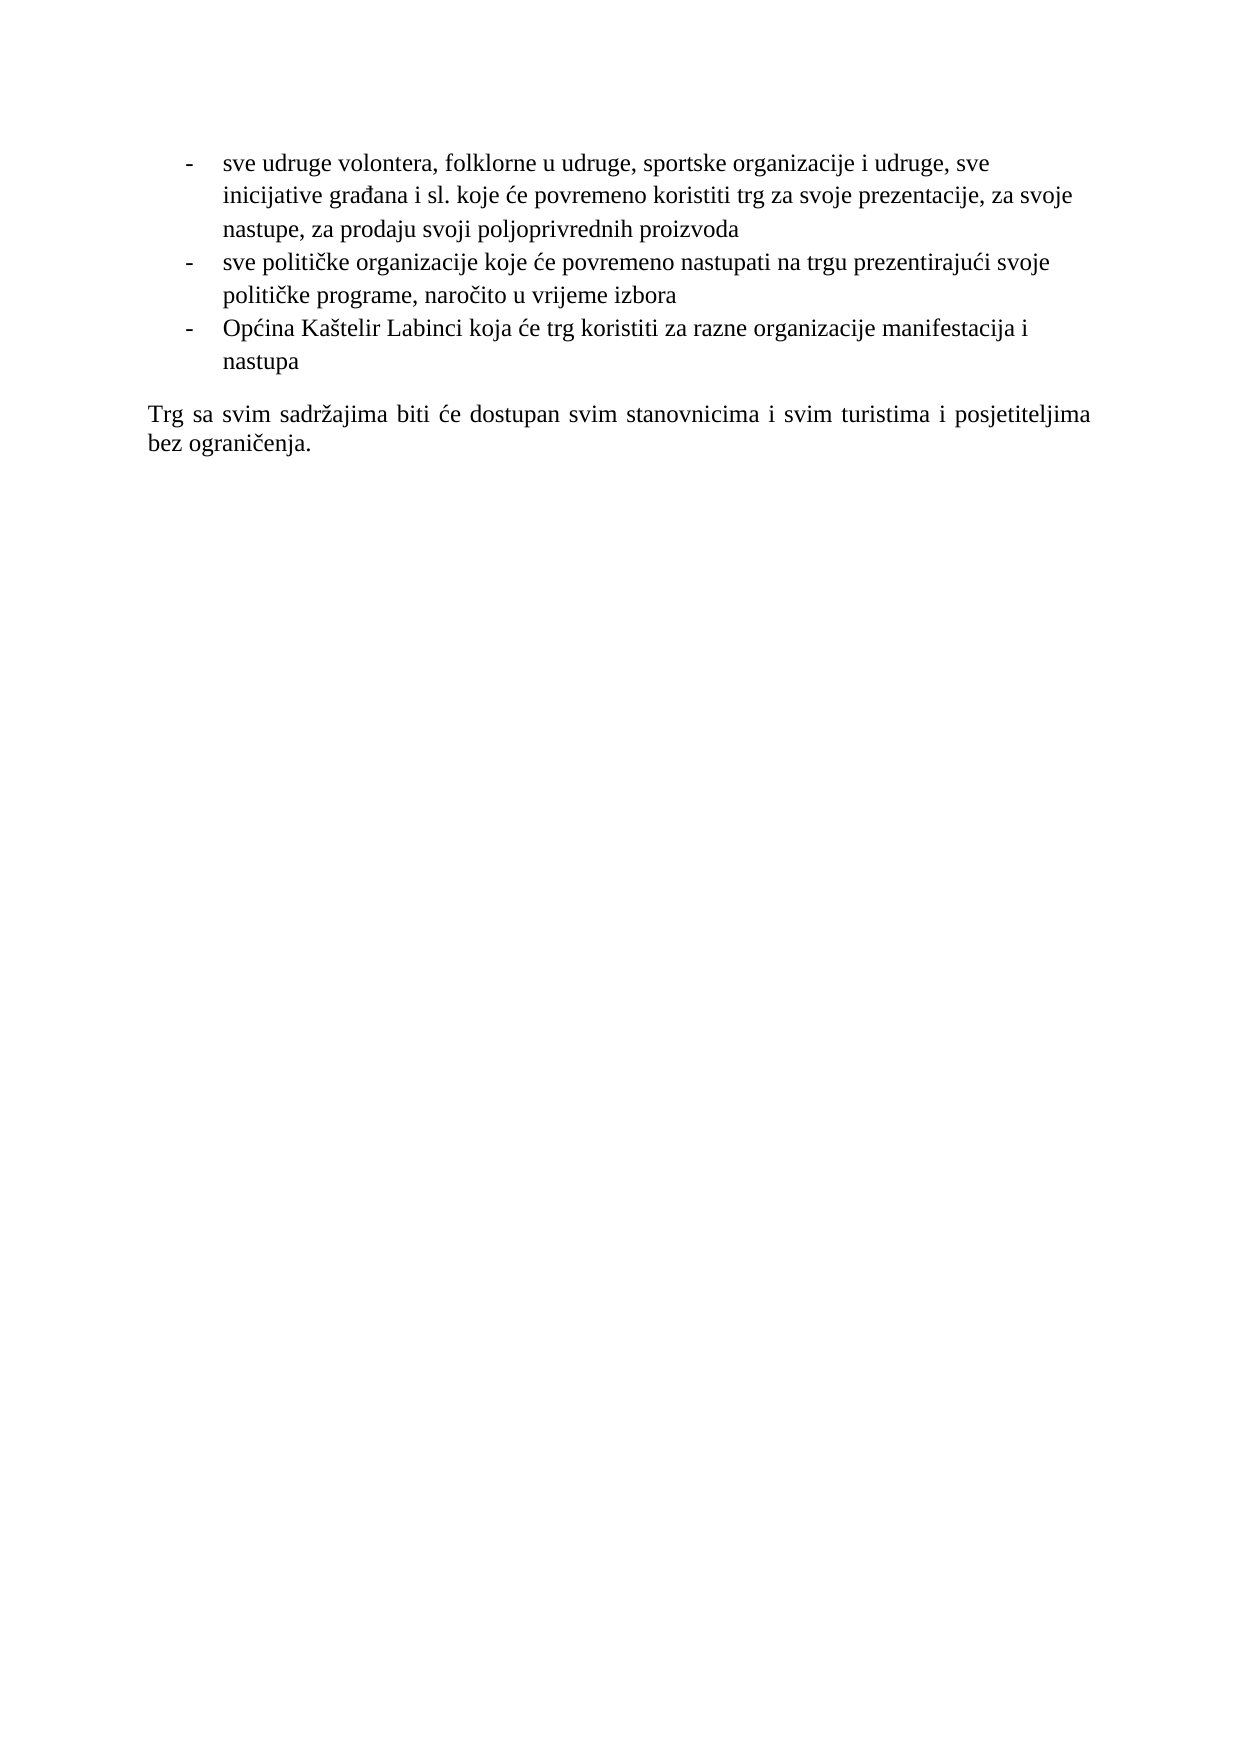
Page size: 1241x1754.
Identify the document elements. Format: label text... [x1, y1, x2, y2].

list sve političke organizacije koje će povremeno nastupati na trgu prezentirajući svoje političke programe, naročito u vrijeme izbora [185, 247, 1093, 308]
list Općina Kaštelir Labinci koja će trg koristiti za razne organizacije manifestacija i nastupa [185, 313, 1093, 374]
list sve udruge volontera, folklorne u udruge, sportske organizacije i udruge, sve inicijative građana i sl. koje će povremeno koristiti trg za svoje prezentacije, za svoje nastupe, za prodaju svoji poljoprivrednih proizvoda [185, 148, 1093, 242]
text Trg sa svim sadržajima biti će dostupan svim stanovnicima i svim turistima i posjetiteljima bez ograničenja. [148, 399, 1093, 457]
